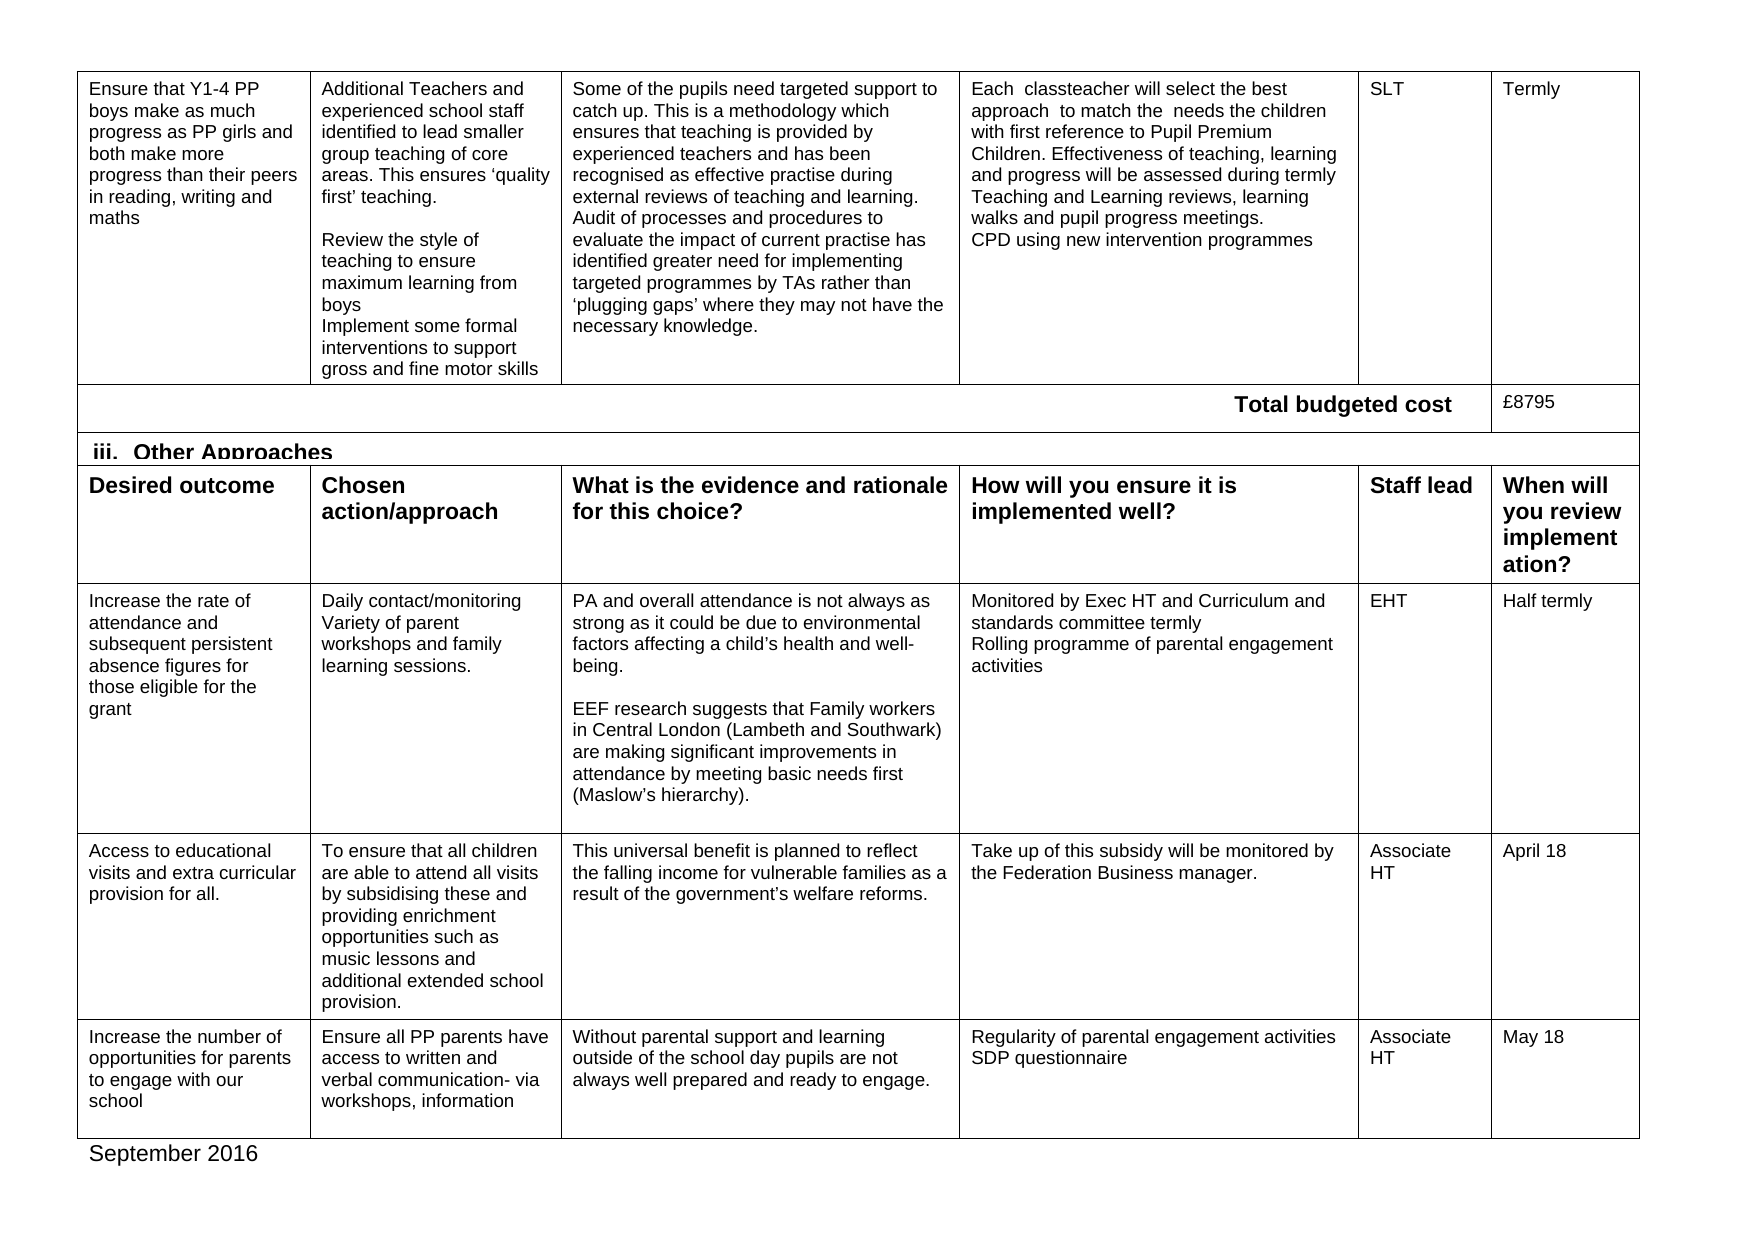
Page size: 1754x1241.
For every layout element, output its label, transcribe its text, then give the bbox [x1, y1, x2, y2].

table_cell Additional Teachers and experienced school staff identified to lead smaller group teaching of core areas. This ensures ‘quality first’ teaching. Review the style of teaching to ensure maximum learning from boys Implement some formal interventions to support gross and fine motor skills [311, 72, 561, 384]
table_cell Access to educational visits and extra curricular provision for all. [78, 834, 310, 1018]
table_cell PA and overall attendance is not always as strong as it could be due to environmental factors affecting a child’s health and well-being. EEF research suggests that Family workers in Central London (Lambeth and Southwark) are making significant improvements in attendance by meeting basic needs first (Maslow’s hierarchy). [562, 584, 959, 833]
table_cell Desired outcome [78, 466, 310, 583]
table_cell What is the evidence and rationale for this choice? [562, 466, 959, 583]
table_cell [960, 1020, 1358, 1138]
table_cell Chosen action/approach [311, 466, 561, 583]
table_cell Each classteacher will select the best approach to match the needs the children with first reference to Pupil Premium Children. Effectiveness of teaching, learning and progress will be assessed during termly Teaching and Learning reviews, learning walks and pupil progress meetings. CPD using new intervention programmes [960, 72, 1358, 384]
table_cell Termly [1492, 72, 1639, 384]
table_cell Associate HT [1359, 1020, 1491, 1138]
table_cell SLT [1359, 72, 1491, 384]
table_cell How will you ensure it is implemented well? [960, 466, 1358, 583]
table_cell Associate HT [1359, 834, 1491, 1018]
table_cell April 18 [1492, 834, 1639, 1018]
table_cell Increase the rate of attendance and subsequent persistent absence figures for those eligible for the grant [78, 584, 310, 833]
table_cell Staff lead [1359, 466, 1491, 583]
table_cell Half termly [1492, 584, 1639, 833]
table_cell Daily contact/monitoring Variety of parent workshops and family learning sessions. [311, 584, 561, 833]
table_cell Ensure that Y1-4 PP boys make as much progress as PP girls and both make more progress than their peers in reading, writing and maths [78, 72, 310, 384]
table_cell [562, 1020, 959, 1138]
table_cell Monitored by Exec HT and Curriculum and standards committee termly Rolling programme of parental engagement activities [960, 584, 1358, 833]
table_cell Some of the pupils need targeted support to catch up. This is a methodology which ensures that teaching is provided by experienced teachers and has been recognised as effective practise during external reviews of teaching and learning. Audit of processes and procedures to evaluate the impact of current practise has identified greater need for implementing targeted programmes by TAs rather than ‘plugging gaps’ where they may not have the necessary knowledge. [562, 72, 959, 384]
table_cell When will you review implementation? [1492, 466, 1639, 583]
table_cell May 18 [1492, 1020, 1639, 1138]
table_cell Other Approaches [78, 433, 1639, 464]
table_cell To ensure that all children are able to attend all visits by subsidising these and providing enrichment opportunities such as music lessons and additional extended school provision. [311, 834, 561, 1018]
table_cell £8795 [1492, 385, 1639, 432]
table_cell EHT [1359, 584, 1491, 833]
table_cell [311, 1020, 561, 1138]
table_cell Take up of this subsidy will be monitored by the Federation Business manager. [960, 834, 1358, 1018]
table_cell This universal benefit is planned to reflect the falling income for vulnerable families as a result of the government’s welfare reforms. [562, 834, 959, 1018]
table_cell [78, 1020, 310, 1138]
table_cell Total budgeted cost [78, 385, 1491, 432]
